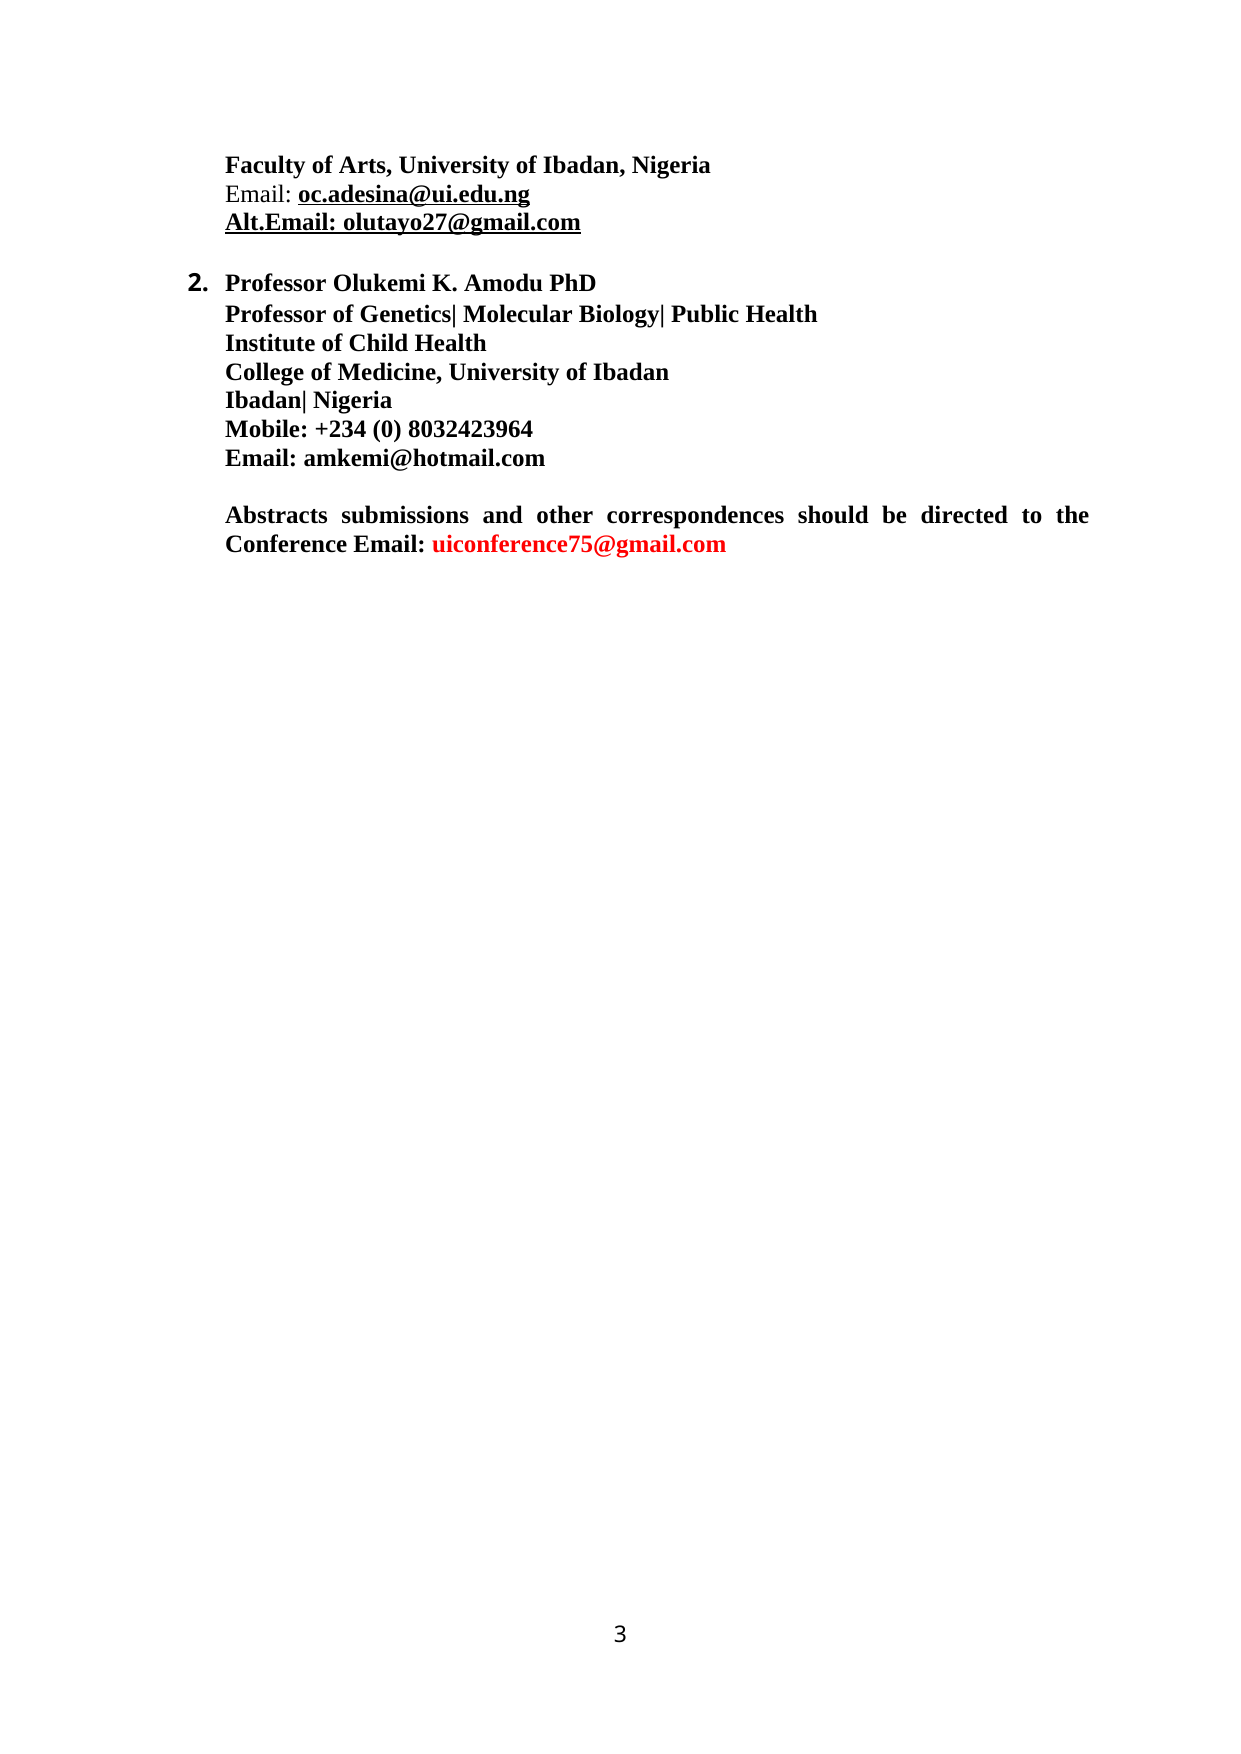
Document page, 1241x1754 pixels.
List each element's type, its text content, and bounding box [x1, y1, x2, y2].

text Institute of Child Health [150, 328, 1090, 357]
text Email: oc.adesina@ui.edu.ng [225, 179, 1090, 207]
text Alt.Email: olutayo27@gmail.com [225, 207, 1090, 236]
text Email: amkemi@hotmail.com [187, 443, 1090, 472]
text Faculty of Arts, University of Ibadan, Nigeria [225, 150, 1090, 179]
list Professor Olukemi K. Amodu PhD [187, 265, 1090, 299]
text College of Medicine, University of Ibadan [150, 357, 1090, 385]
text Abstracts submissions and other correspondences should be directed to the Conference Email: uiconference75@gmail.com [225, 500, 1090, 558]
text Professor of Genetics| Molecular Biology| Public Health [150, 299, 1090, 328]
text Ibadan| Nigeria Mobile: +234 (0) 8032423964 [225, 385, 1090, 443]
